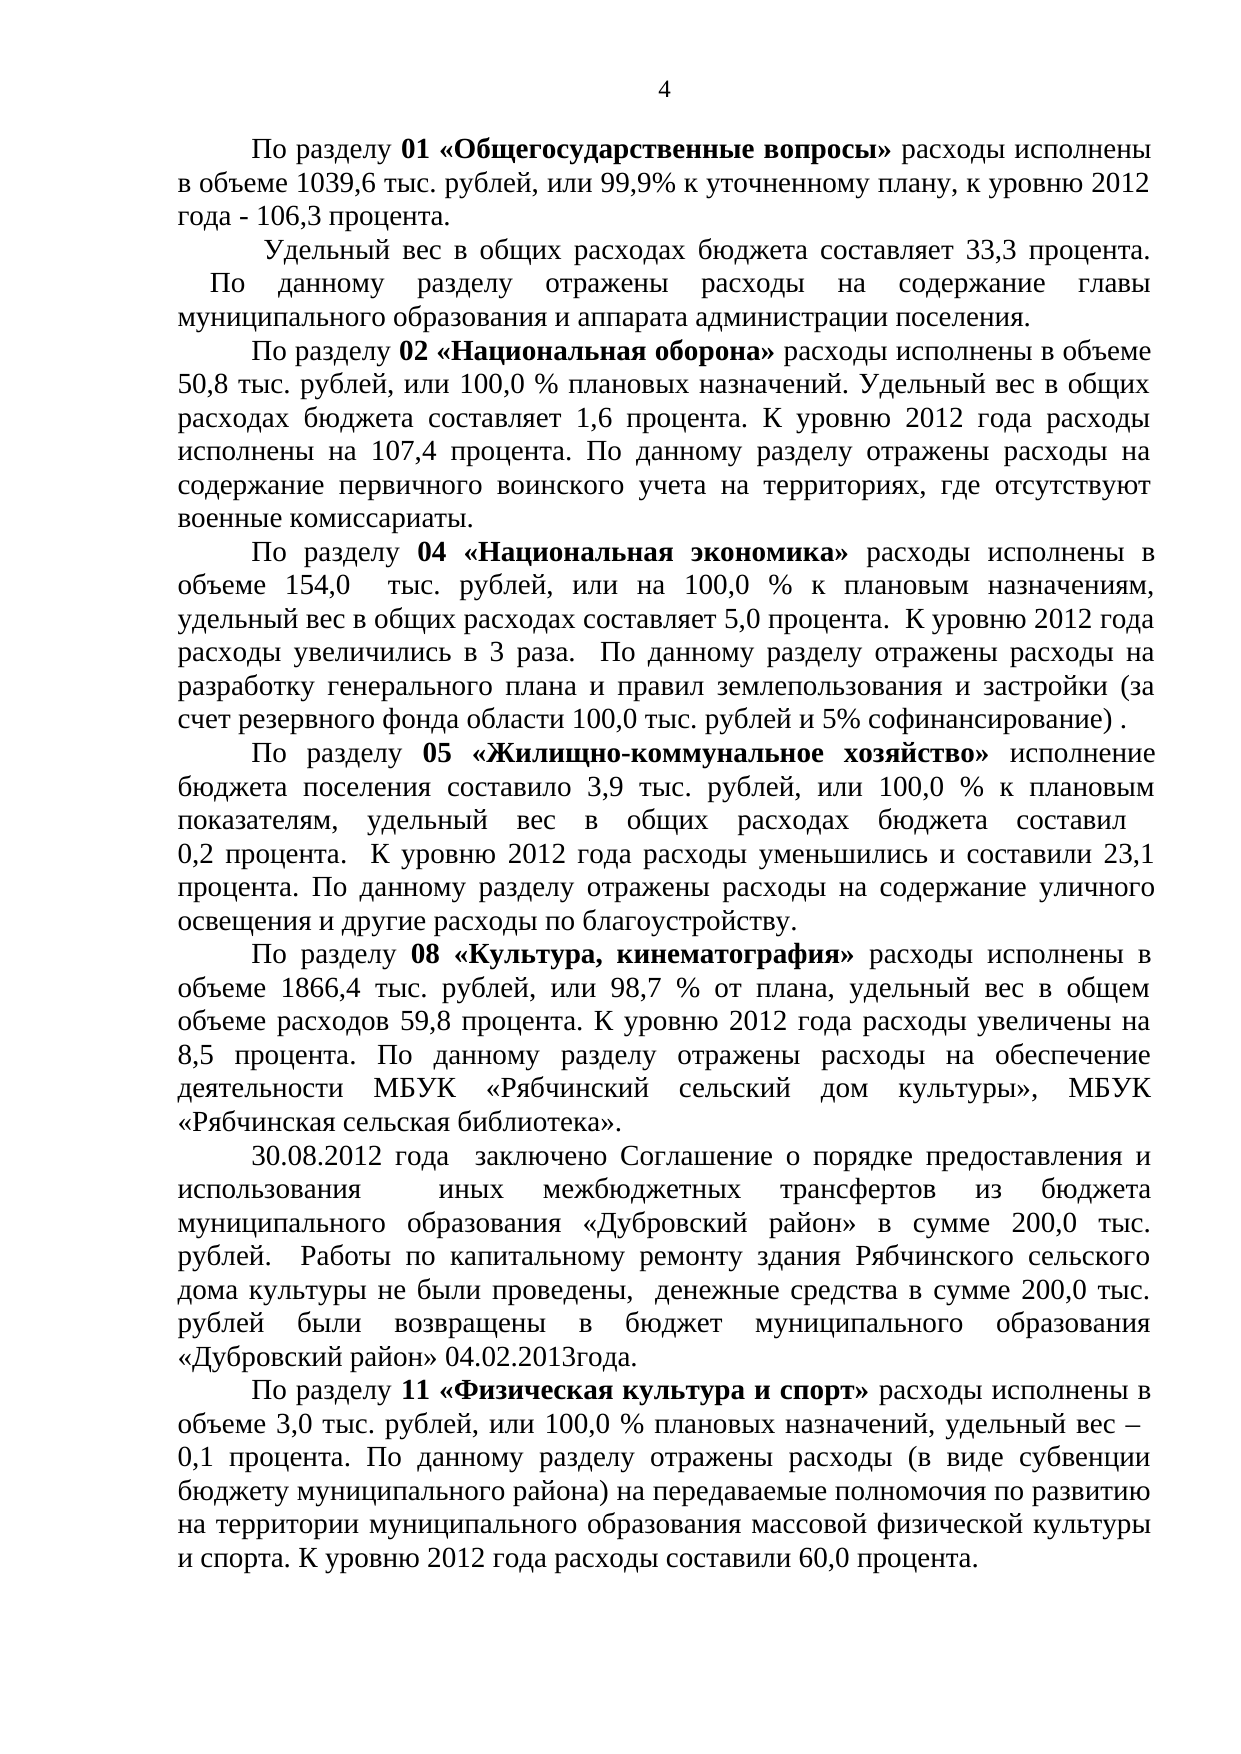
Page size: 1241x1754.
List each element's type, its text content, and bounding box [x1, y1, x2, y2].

text По разделу 08 «Культура, кинематография» расходы исполнены в объеме 1866,4 тыс. рублей, или 98,7 % от плана, удельный вес в общем объеме расходов 59,8 процента. К уровню 2012 года расходы увеличены на 8,5 процента. По данному разделу отражены расходы на обеспечение деятельности МБУК «Рябчинский сельский дом культуры», МБУК «Рябчинская сельская библиотека». [177, 936, 1152, 1138]
text 30.08.2012 года заключено Соглашение о порядке предоставления и использования иных межбюджетных трансфертов из бюджета муниципального образования «Дубровский район» в сумме 200,0 тыс. рублей. Работы по капитальному ремонту здания Рябчинского сельского дома культуры не были проведены, денежные средства в сумме 200,0 тыс. рублей были возвращены в бюджет муниципального образования «Дубровский район» 04.02.2013года. [177, 1138, 1152, 1372]
text По разделу 01 «Общегосударственные вопросы» расходы исполнены в объеме 1039,6 тыс. рублей, или 99,9% к уточненному плану, к уровню 2012 года - 106,3 процента. [177, 131, 1152, 232]
text Удельный вес в общих расходах бюджета составляет 33,3 процента. По данному разделу отражены расходы на содержание главы муниципального образования и аппарата администрации поселения. [177, 232, 1152, 333]
text По разделу 11 «Физическая культура и спорт» расходы исполнены в объеме 3,0 тыс. рублей, или 100,0 % плановых назначений, удельный вес – 0,1 процента. По данному разделу отражены расходы (в виде субвенции бюджету муниципального района) на передаваемые полномочия по развитию на территории муниципального образования массовой физической культуры и спорта. К уровню 2012 года расходы составили 60,0 процента. [177, 1372, 1152, 1574]
text По разделу 02 «Национальная оборона» расходы исполнены в объеме 50,8 тыс. рублей, или 100,0 % плановых назначений. Удельный вес в общих расходах бюджета составляет 1,6 процента. К уровню 2012 года расходы исполнены на 107,4 процента. По данному разделу отражены расходы на содержание первичного воинского учета на территориях, где отсутствуют военные комиссариаты. [177, 333, 1152, 534]
text По разделу 04 «Национальная экономика» расходы исполнены в объеме 154,0 тыс. рублей, или на 100,0 % к плановым назначениям, удельный вес в общих расходах составляет 5,0 процента. К уровню 2012 года расходы увеличились в 3 раза. По данному разделу отражены расходы на разработку генерального плана и правил землепользования и застройки (за счет резервного фонда области 100,0 тыс. рублей и 5% софинансирование) . [177, 534, 1156, 735]
text По разделу 05 «Жилищно-коммунальное хозяйство» исполнение бюджета поселения составило 3,9 тыс. рублей, или 100,0 % к плановым показателям, удельный вес в общих расходах бюджета составил 0,2 процента. К уровню 2012 года расходы уменьшились и составили 23,1 процента. По данному разделу отражены расходы на содержание уличного освещения и другие расходы по благоустройству. [177, 735, 1156, 936]
